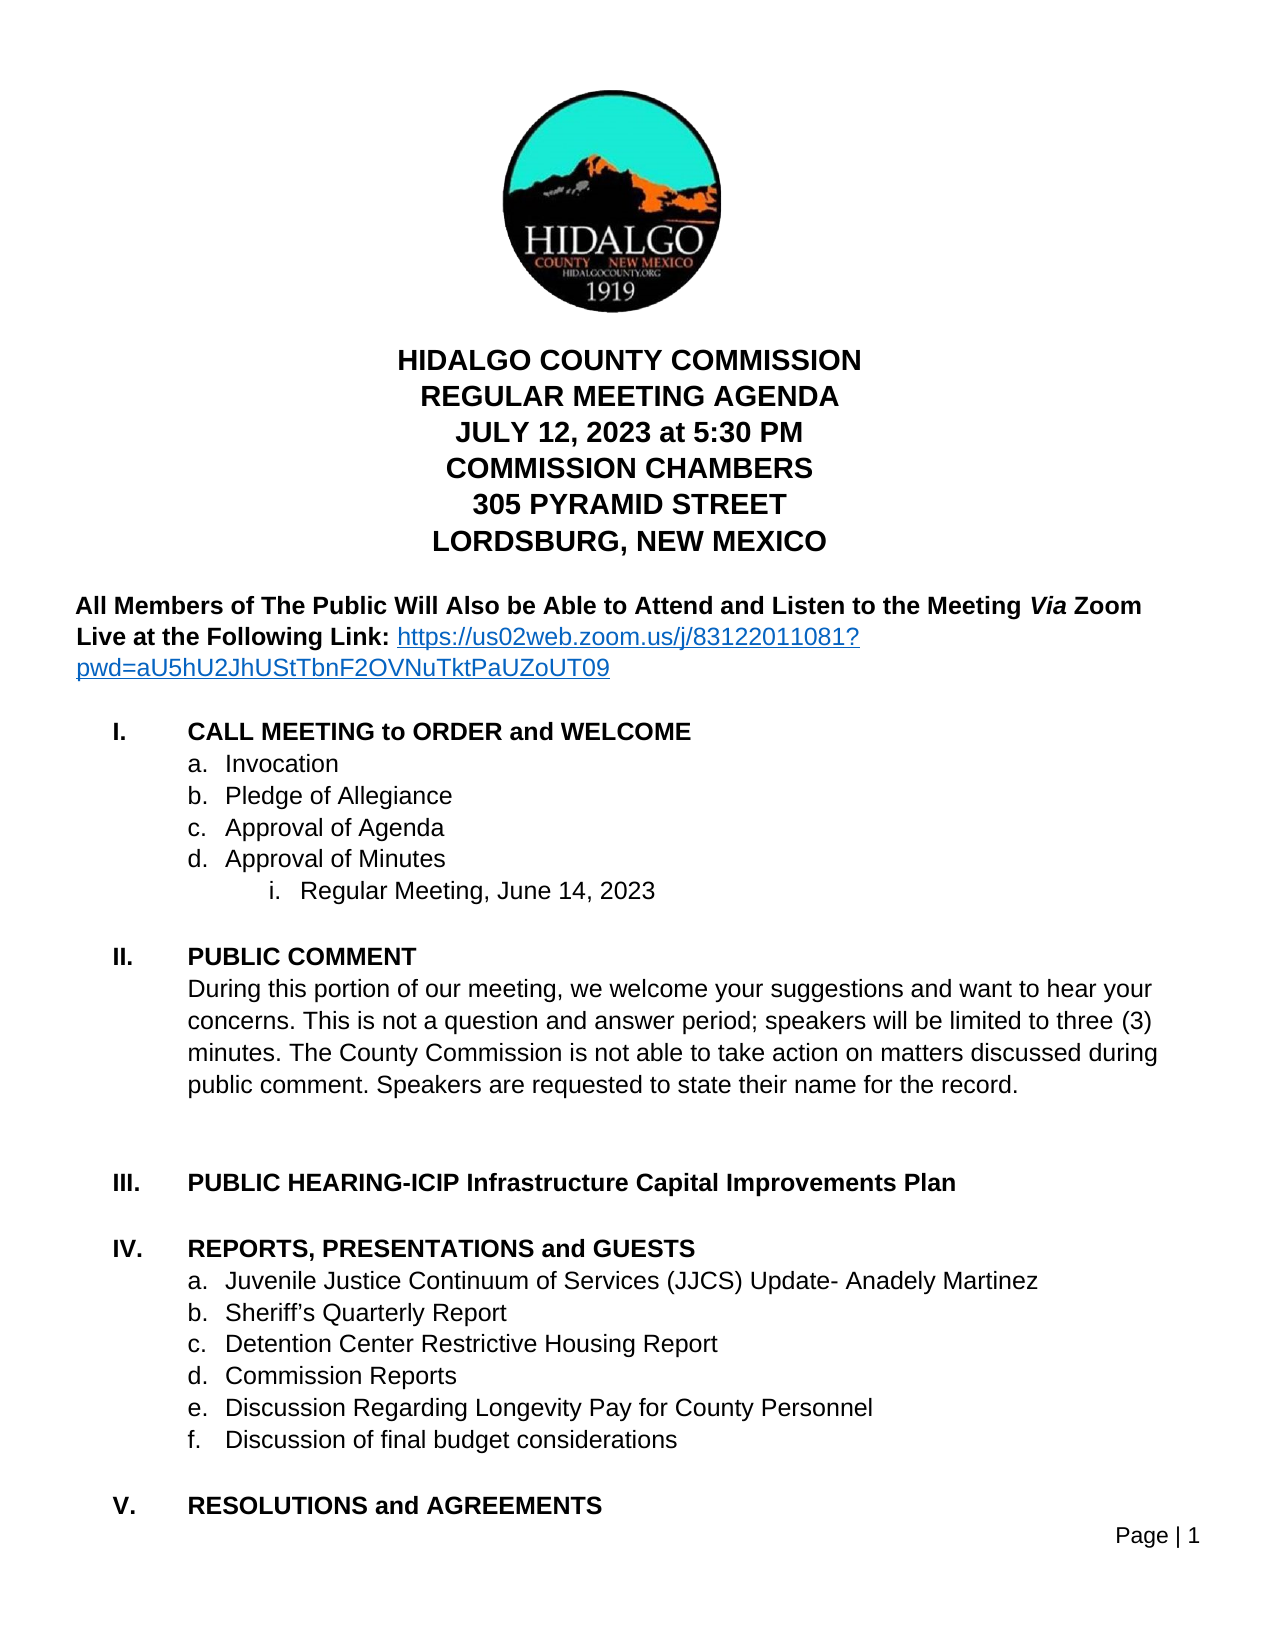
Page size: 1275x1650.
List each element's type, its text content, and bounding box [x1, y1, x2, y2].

list CALL MEETING to ORDER and WELCOME [112, 717, 1200, 746]
list Pledge of Allegiance [187, 781, 1200, 809]
text HIDALGO COUNTY COMMISSION [75, 343, 1184, 376]
list Approval of Agenda [187, 812, 1200, 841]
list RESOLUTIONS and AGREEMENTS [112, 1491, 1200, 1520]
list Juvenile Justice Continuum of Services (JJCS) Update- Anadely Martinez [187, 1266, 1200, 1294]
text LORDSBURG, NEW MEXICO [75, 523, 1184, 557]
list Discussion of final budget considerations [187, 1425, 1200, 1454]
list REPORTS, PRESENTATIONS and GUESTS [112, 1234, 1200, 1262]
list Approval of Minutes [187, 844, 1200, 873]
list Invocation [187, 749, 1200, 777]
text REGULAR MEETING AGENDA [75, 379, 1185, 412]
list Discussion Regarding Longevity Pay for County Personnel [187, 1393, 1200, 1422]
list Detention Center Restrictive Housing Report [187, 1329, 1200, 1358]
list During this portion of our meeting, we welcome your suggestions and want to hear your concerns. This is not a question and answer period; speakers will be limited to three (3) minutes. The County Commission is not able to take action on matters discussed during public comment. Speakers are requested to state their name for the record. [187, 974, 1200, 1098]
picture [502, 90, 722, 313]
list PUBLIC COMMENT [112, 942, 1200, 971]
text COMMISSION CHAMBERS [75, 451, 1184, 485]
text JULY 12, 2023 at 5:30 PM [75, 415, 1184, 449]
list Commission Reports [187, 1361, 1200, 1390]
list Sheriff’s Quarterly Report [187, 1297, 1200, 1326]
list PUBLIC HEARING-ICIP Infrastructure Capital Improvements Plan [112, 1168, 1200, 1196]
list Regular Meeting, June 14, 2023 [281, 876, 1200, 905]
text 305 PYRAMID STREET [75, 487, 1184, 521]
text All Members of The Public Will Also be Able to Attend and Listen to the Meeting Via Zoom Live at the Following Link: https://us02web.zoom.us/j/83122011081?pwd=aU5hU2JhUStTbnF2OVNuTktPaUZoUT09 [75, 591, 1184, 682]
